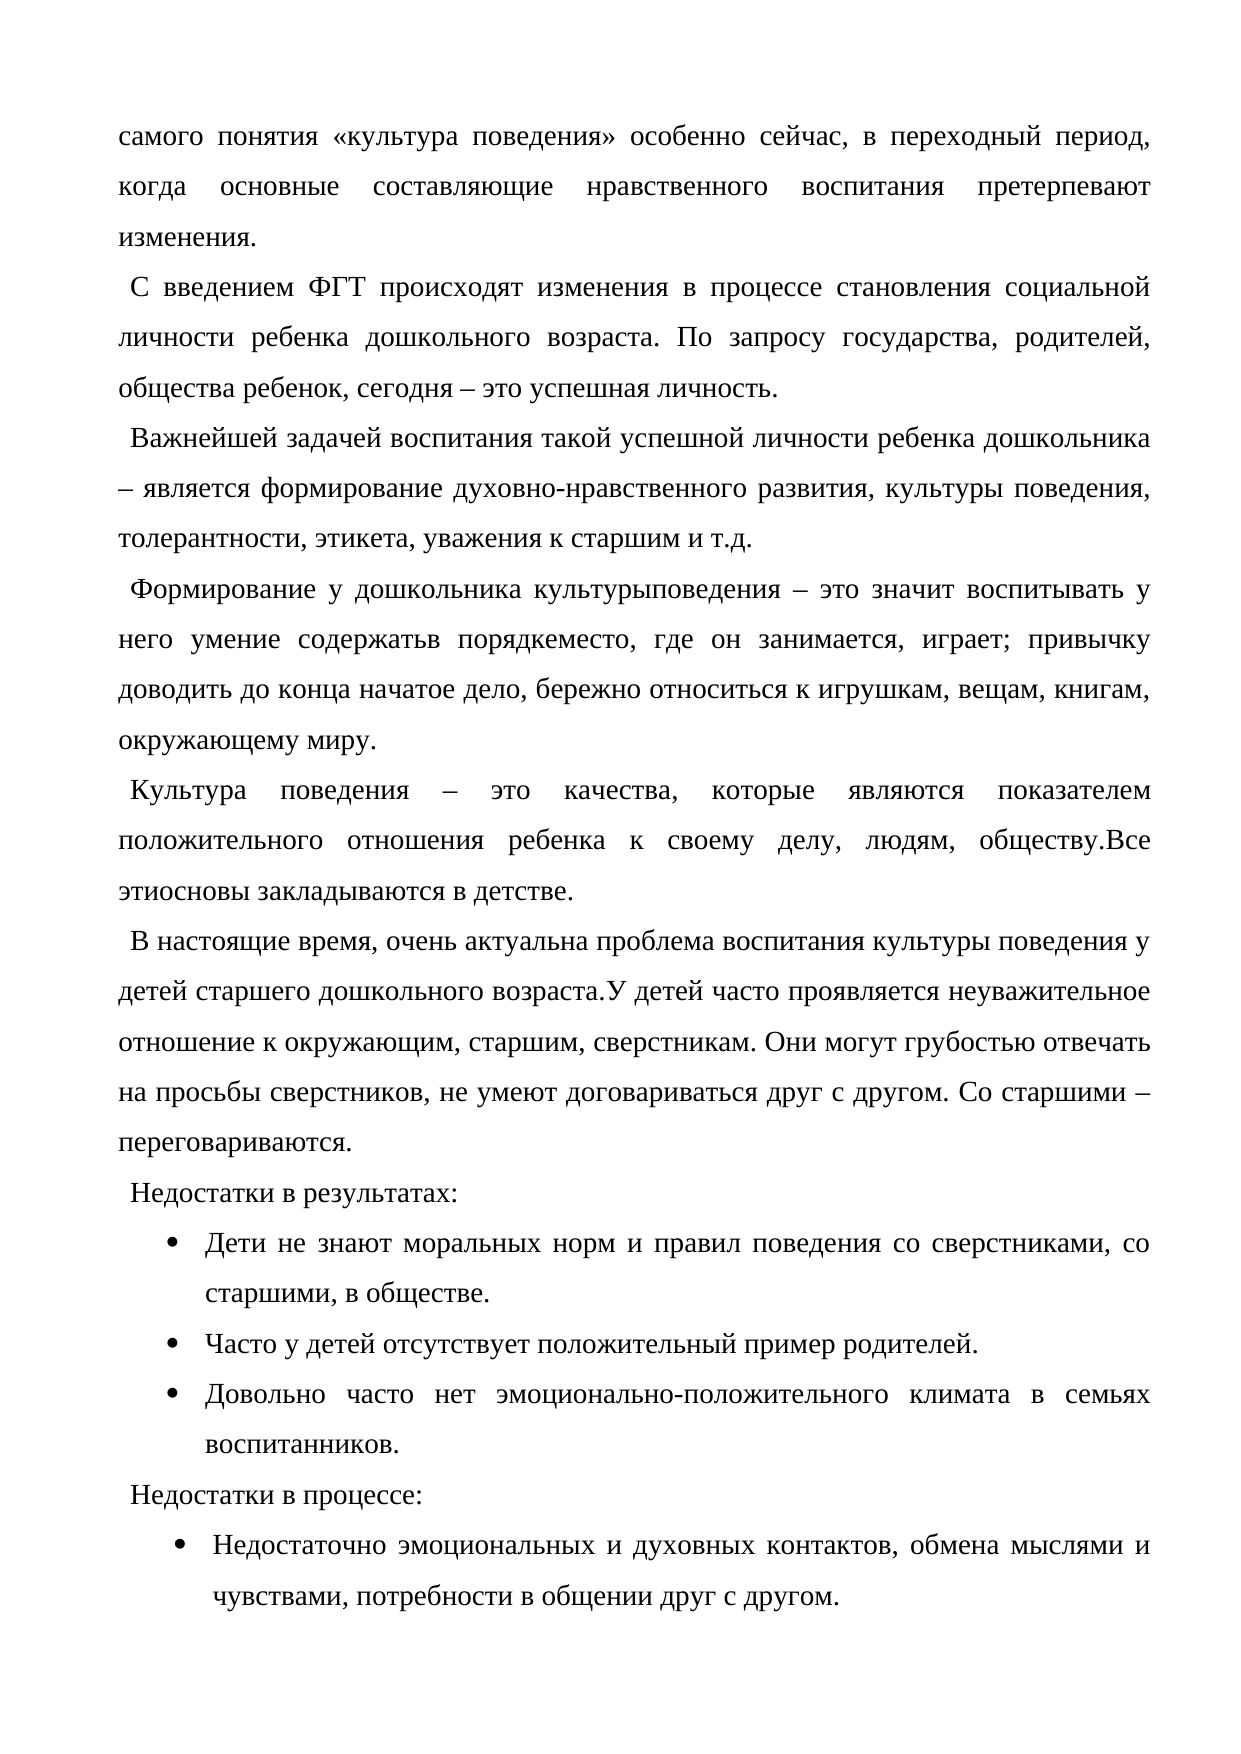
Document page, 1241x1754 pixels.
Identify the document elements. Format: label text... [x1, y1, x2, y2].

list Довольно часто нет эмоционально-положительного климата в семьях воспитанников. [167, 1376, 1152, 1460]
text Недостатки в процессе: [118, 1477, 1152, 1510]
text Культура поведения – это качества, которые являются показателем положительного отношения ребенка к своему делу, людям, обществу.Все этиосновы закладываются в детстве. [118, 772, 1152, 906]
text В настоящие время, очень актуальна проблема воспитания культуры поведения у детей старшего дошкольного возраста.У детей часто проявляется неуважительное отношение к окружающим, старшим, сверстникам. Они могут грубостью отвечать на просьбы сверстников, не умеют договариваться друг с другом. Со старшими – переговариваются. [118, 923, 1152, 1158]
text С введением ФГТ происходят изменения в процессе становления социальной личности ребенка дошкольного возраста. По запросу государства, родителей, общества ребенок, сегодня – это успешная личность. [118, 269, 1152, 403]
text Недостатки в результатах: [118, 1175, 1152, 1208]
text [118, 118, 1152, 252]
list Часто у детей отсутствует положительный пример родителей. [167, 1326, 1152, 1359]
text Формирование у дошкольника культурыповедения – это значит воспитывать у него умение содержатьв порядкеместо, где он занимается, играет; привычку доводить до конца начатое дело, бережно относиться к игрушкам, вещам, книгам, окружающему миру. [118, 571, 1152, 755]
list Дети не знают моральных норм и правил поведения со сверстниками, со старшими, в обществе. [167, 1225, 1152, 1309]
text Важнейшей задачей воспитания такой успешной личности ребенка дошкольника – является формирование духовно-нравственного развития, культуры поведения, толерантности, этикета, уважения к старшим и т.д. [118, 420, 1152, 554]
list Недостаточно эмоциональных и духовных контактов, обмена мыслями и чувствами, потребности в общении друг с другом. [175, 1527, 1152, 1611]
